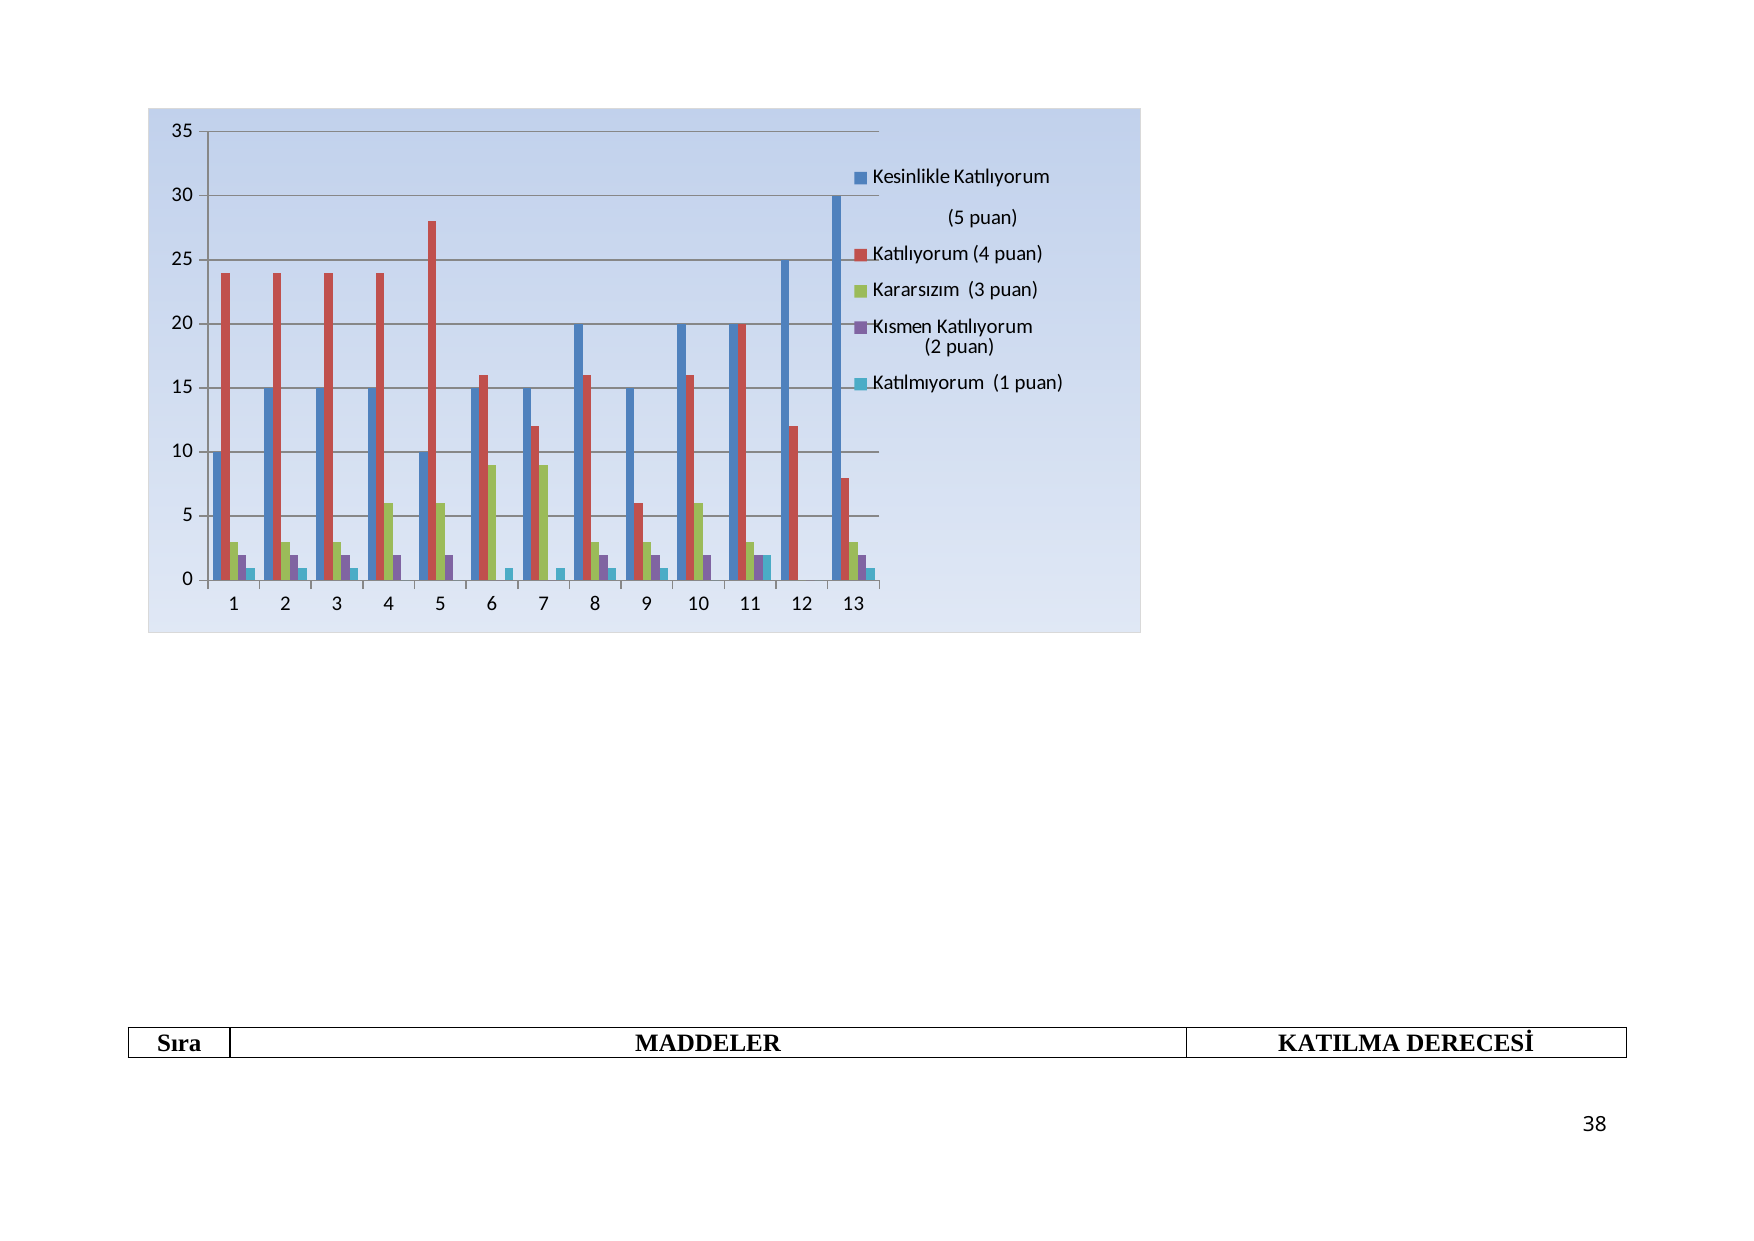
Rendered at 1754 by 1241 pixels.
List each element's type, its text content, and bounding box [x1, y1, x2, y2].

table_header MADDELER [231, 1028, 1186, 1057]
table_header KATILMA DERECESİ [1187, 1028, 1626, 1057]
table_header Sıra No [129, 1028, 229, 1057]
